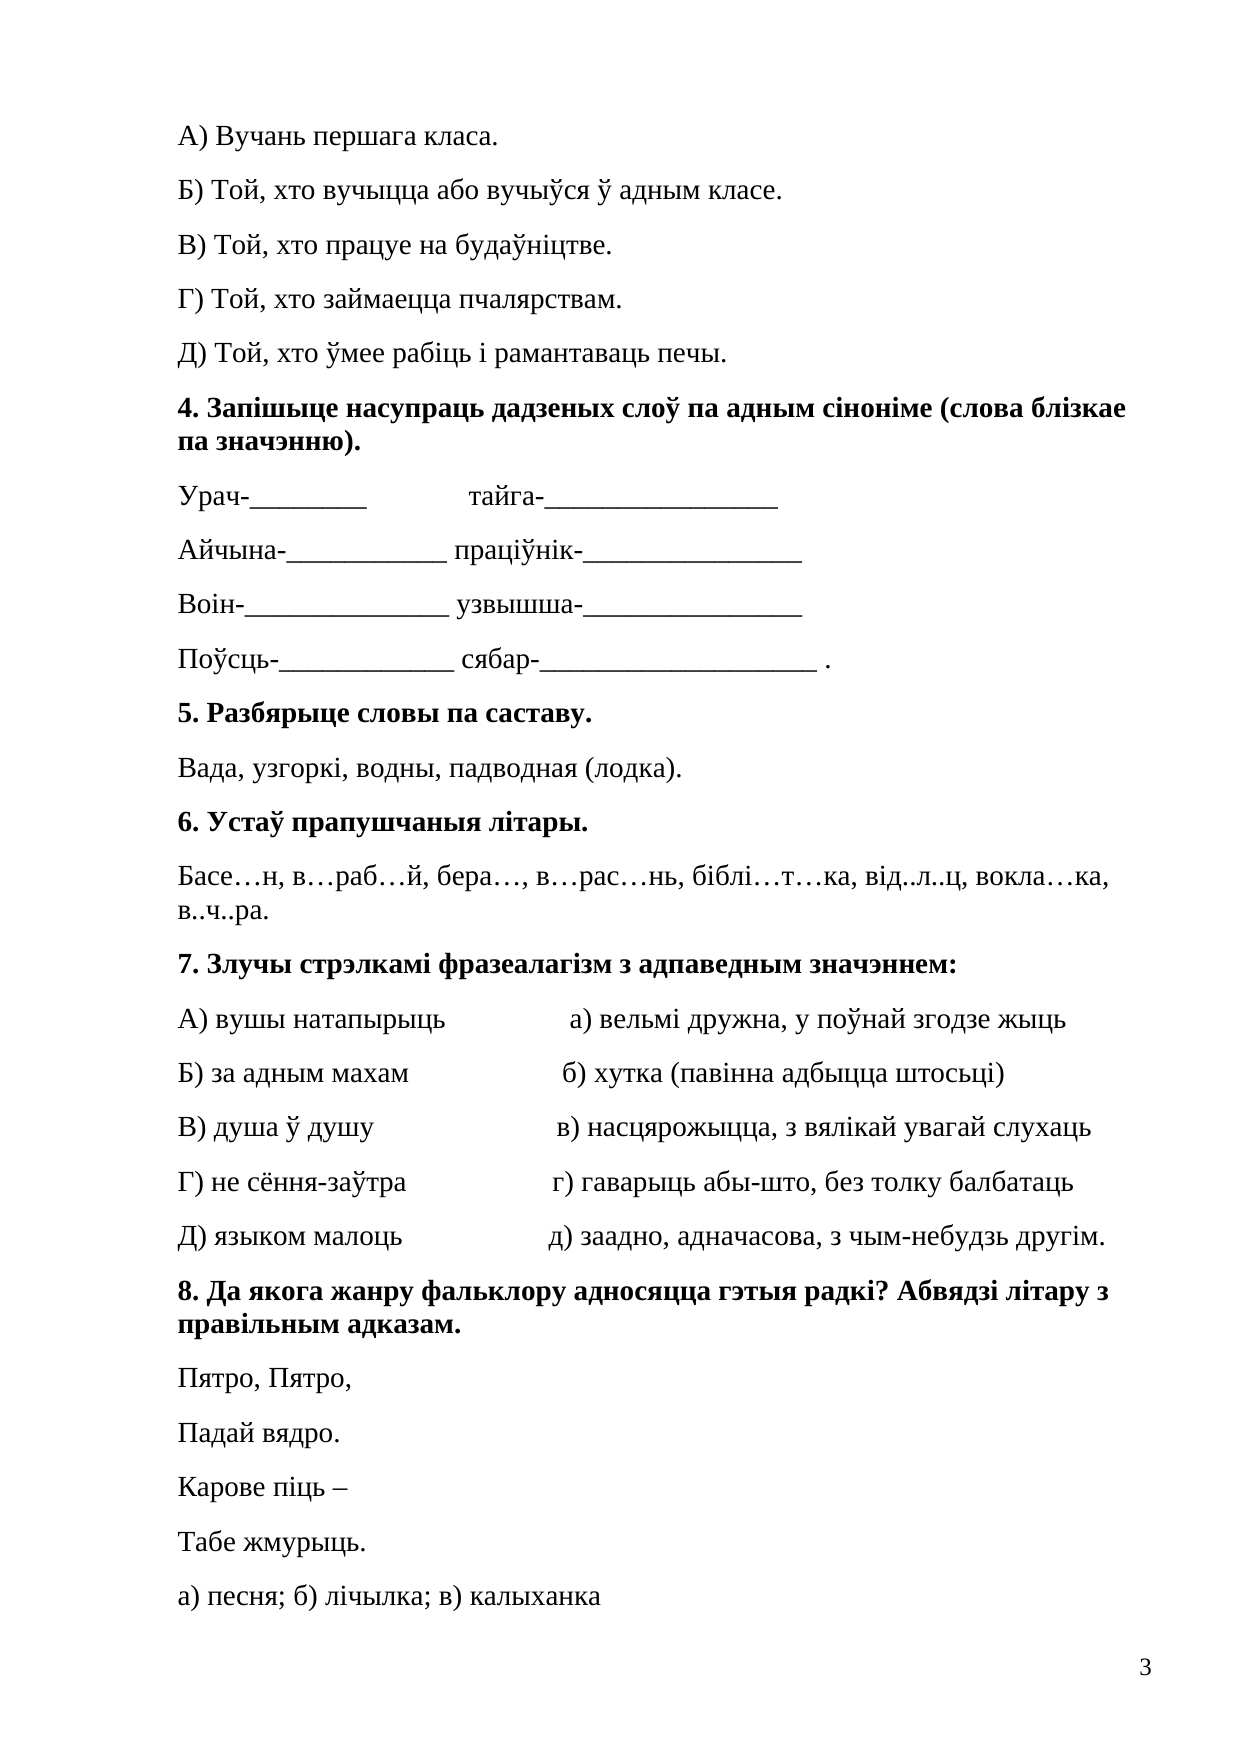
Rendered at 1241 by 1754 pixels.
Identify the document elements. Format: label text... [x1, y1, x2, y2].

text Б) за адным махам б) хутка (павінна адбыцца штосьці) [177, 1055, 1152, 1089]
text Б) Той, хто вучыцца або вучыўся ў адным класе. [177, 172, 1152, 206]
text Басе…н, в…раб…й, бера…, в…рас…нь, біблі…т…ка, від..л..ц, вокла…ка, в..ч..ра. [177, 858, 1152, 926]
text Урач-________ тайга-________________ [177, 478, 1152, 511]
text Д) языком малоць д) заадно, адначасова, з чым-небудзь другім. [177, 1218, 1152, 1252]
text Табе жмурыць. [177, 1524, 1152, 1557]
text а) песня; б) лічылка; в) калыханка [177, 1578, 1152, 1612]
text Пятро, Пятро, [177, 1361, 1152, 1394]
text А) Вучань першага класа. [177, 118, 1152, 152]
text 7. Злучы стрэлкамі фразеалагізм з адпаведным значэннем: [177, 946, 1152, 980]
text Карове піць – [177, 1469, 1152, 1503]
text 5. Разбярыце словы па саставу. [177, 695, 1152, 729]
text 8. Да якога жанру фальклору адносяцца гэтыя радкі? Абвядзі літару з правільным адказам. [177, 1273, 1152, 1340]
text Г) не сёння-заўтра г) гаварыць абы-што, без толку балбатаць [177, 1164, 1152, 1197]
text 6. Устаў прапушчаныя літары. [177, 804, 1152, 838]
text А) вушы натапырыць а) вельмі дружна, у поўнай згодзе жыць [177, 1001, 1152, 1034]
text Г) Той, хто займаецца пчалярствам. [177, 281, 1152, 315]
text Падай вядро. [177, 1415, 1152, 1448]
text В) душа ў душу в) насцярожыцца, з вялікай увагай слухаць [177, 1109, 1152, 1143]
text Вада, узгоркі, водны, падводная (лодка). [177, 750, 1152, 783]
text Айчына-___________ праціўнік-_______________ [177, 532, 1152, 566]
text Воін-______________ узвышша-_______________ [177, 587, 1152, 620]
text Поўсць-____________ сябар-___________________ . [177, 641, 1152, 674]
text 4. Запішыце насупраць дадзеных слоў па адным сіноніме (слова блізкае па значэнню). [177, 390, 1152, 457]
text Д) Той, хто ўмее рабіць і рамантаваць печы. [177, 336, 1152, 369]
text В) Той, хто працуе на будаўніцтве. [177, 227, 1152, 260]
